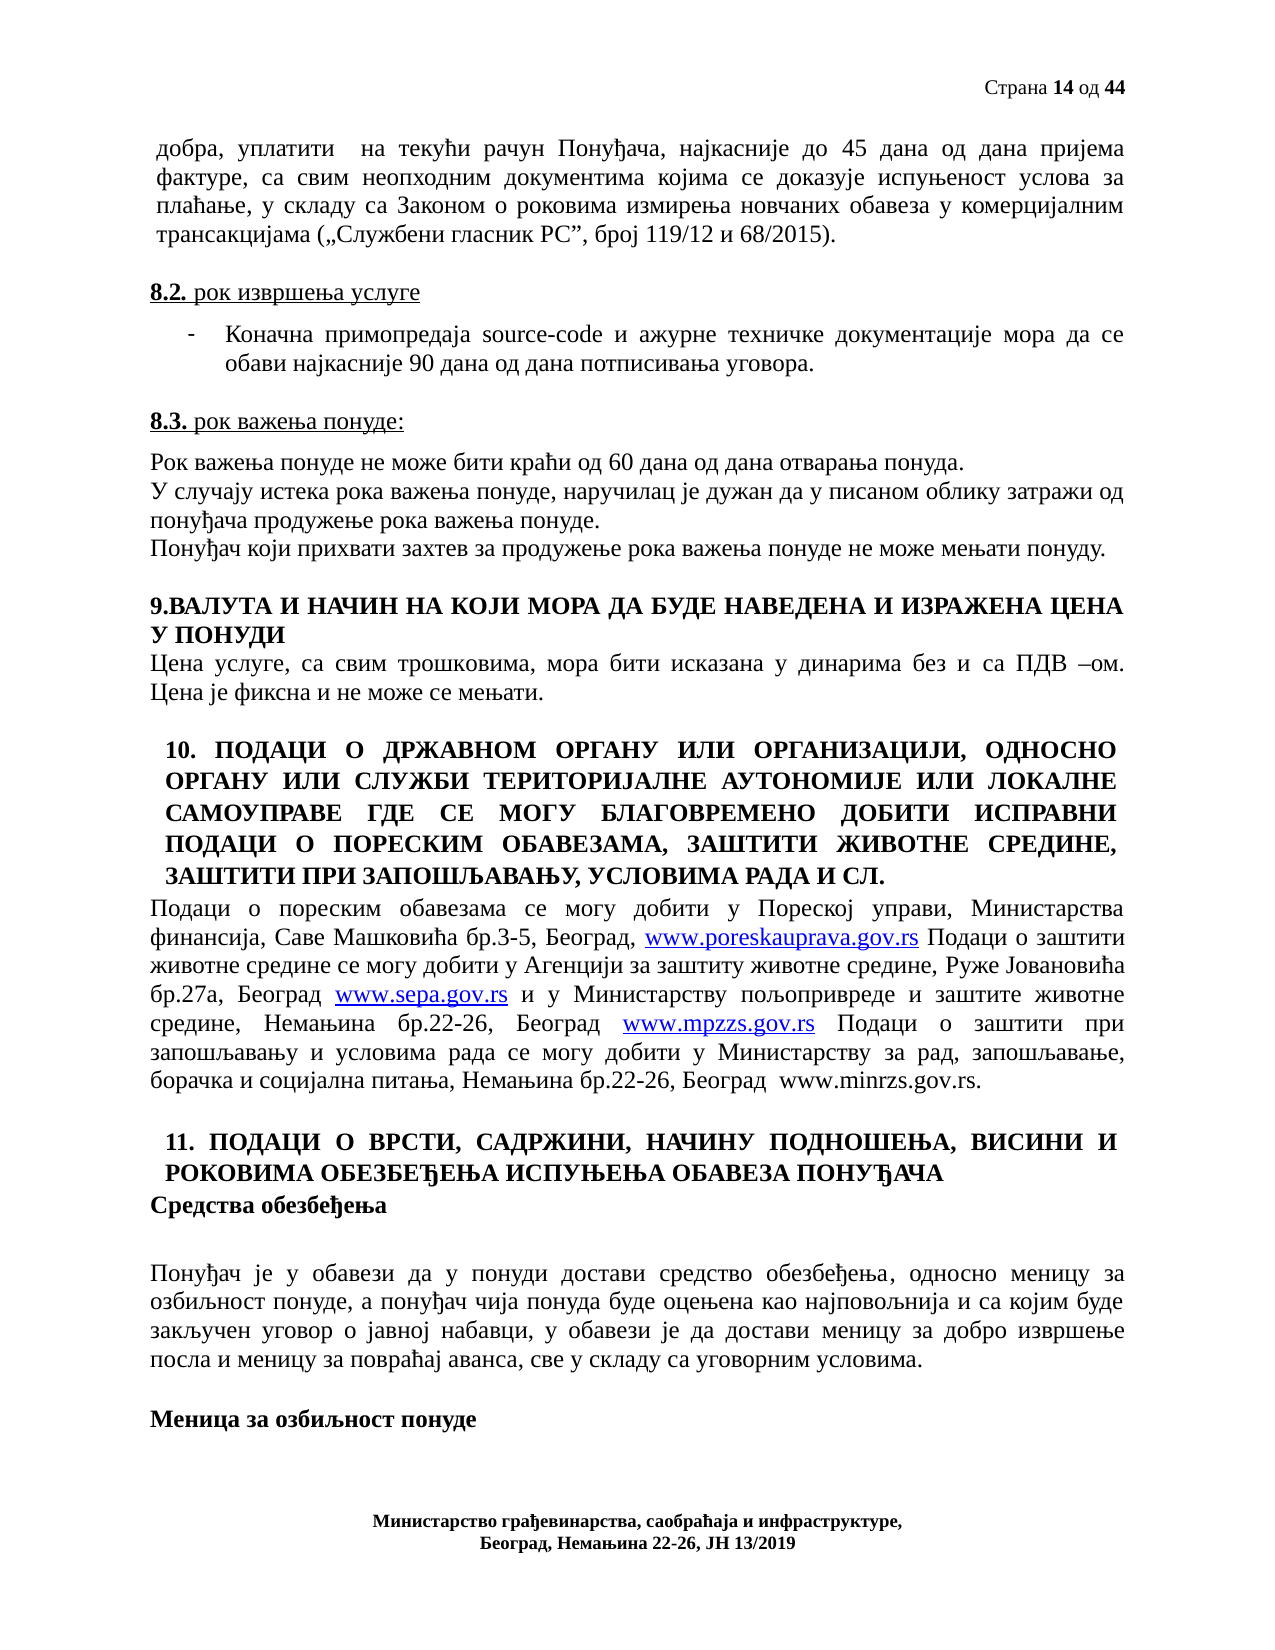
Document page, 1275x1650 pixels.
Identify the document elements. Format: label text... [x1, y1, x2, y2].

text Понуђач је у обавези да у понуди достави средство обезбеђења, односно меницу за озбиљност понуде, а понуђач чија понуда буде оцењена као најповољнија и са којим буде закључен уговор о јавној набавци, у обавези је да достави меницу за добро извршење посла и меницу за повраћај аванса, све у складу са уговорним условима. [150, 1258, 1125, 1373]
text У случају истека рока важења понуде, наручилац је дужан да у писаном облику затражи од понуђача продужење рока важења понуде. [150, 476, 1125, 533]
list Коначна примопредаја source-code и ажурне техничке документације мора да се обави најкасније 90 дана од дана потписивања уговора. [187, 318, 1125, 377]
text 9.ВАЛУТА И НАЧИН НА КОЈИ МОРА ДА БУДЕ НАВЕДЕНА И ИЗРАЖЕНА ЦЕНА У ПОНУДИ [150, 591, 1125, 648]
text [156, 133, 1125, 248]
text 11. ПОДАЦИ О ВРСТИ, САДРЖИНИ, НАЧИНУ ПОДНОШЕЊА, ВИСИНИ И РОКОВИМА ОБЕЗБЕЂЕЊА ИСПУЊЕЊА ОБАВЕЗА ПОНУЂАЧА [165, 1127, 1118, 1187]
text Цена услуге, са свим трошковима, мора бити исказана у динарима без и са ПДВ –ом. Цена је фиксна и не може се мењати. [150, 648, 1125, 706]
text Меница за озбиљност понуде [150, 1404, 1125, 1433]
text 8.3. рок важења понуде: [150, 406, 1125, 435]
text Подаци о пореским обавезама се могу добити у Пореској управи, Министарства финансија, Саве Машковића бр.3-5, Београд, www.poreskauprava.gov.rs Подаци о заштити животне средине се могу добити у Агенцији за заштиту животне средине, Руже Јовановића бр.27a, Београд www.sepa.gov.rs и у Министарству пољопривреде и заштите животне средине, Немањина бр.22-26, Београд www.mpzzs.gov.rs Подаци о заштити при запошљавању и условима рада се могу добити у Министарству за рад, запошљавање, борачка и социјална питања, Немањина бр.22-26, Београд www.minrzs.gov.rs. [150, 893, 1125, 1094]
text Понуђач који прихвати захтев за продужење рока важења понуде не може мењати понуду. [150, 533, 1125, 562]
text 8.2. рок извршења услуге [150, 277, 1125, 305]
text 10. ПОДАЦИ О ДРЖАВНОМ ОРГАНУ ИЛИ ОРГАНИЗАЦИЈИ, ОДНОСНО ОРГАНУ ИЛИ СЛУЖБИ ТЕРИТОРИЈАЛНЕ АУТОНОМИЈЕ ИЛИ ЛОКАЛНЕ САМОУПРАВЕ ГДЕ СЕ МОГУ БЛАГОВРЕМЕНО ДОБИТИ ИСПРАВНИ ПОДАЦИ О ПОРЕСКИМ ОБАВЕЗАМА, ЗАШТИТИ ЖИВОТНЕ СРЕДИНЕ, ЗАШТИТИ ПРИ ЗАПОШЉАВАЊУ, УСЛОВИМА РАДА И СЛ. [165, 735, 1118, 890]
text Средства обезбеђења [150, 1191, 1121, 1219]
text Рок важења понуде не може бити краћи од 60 дана од дана отварања понуда. [150, 447, 1125, 476]
